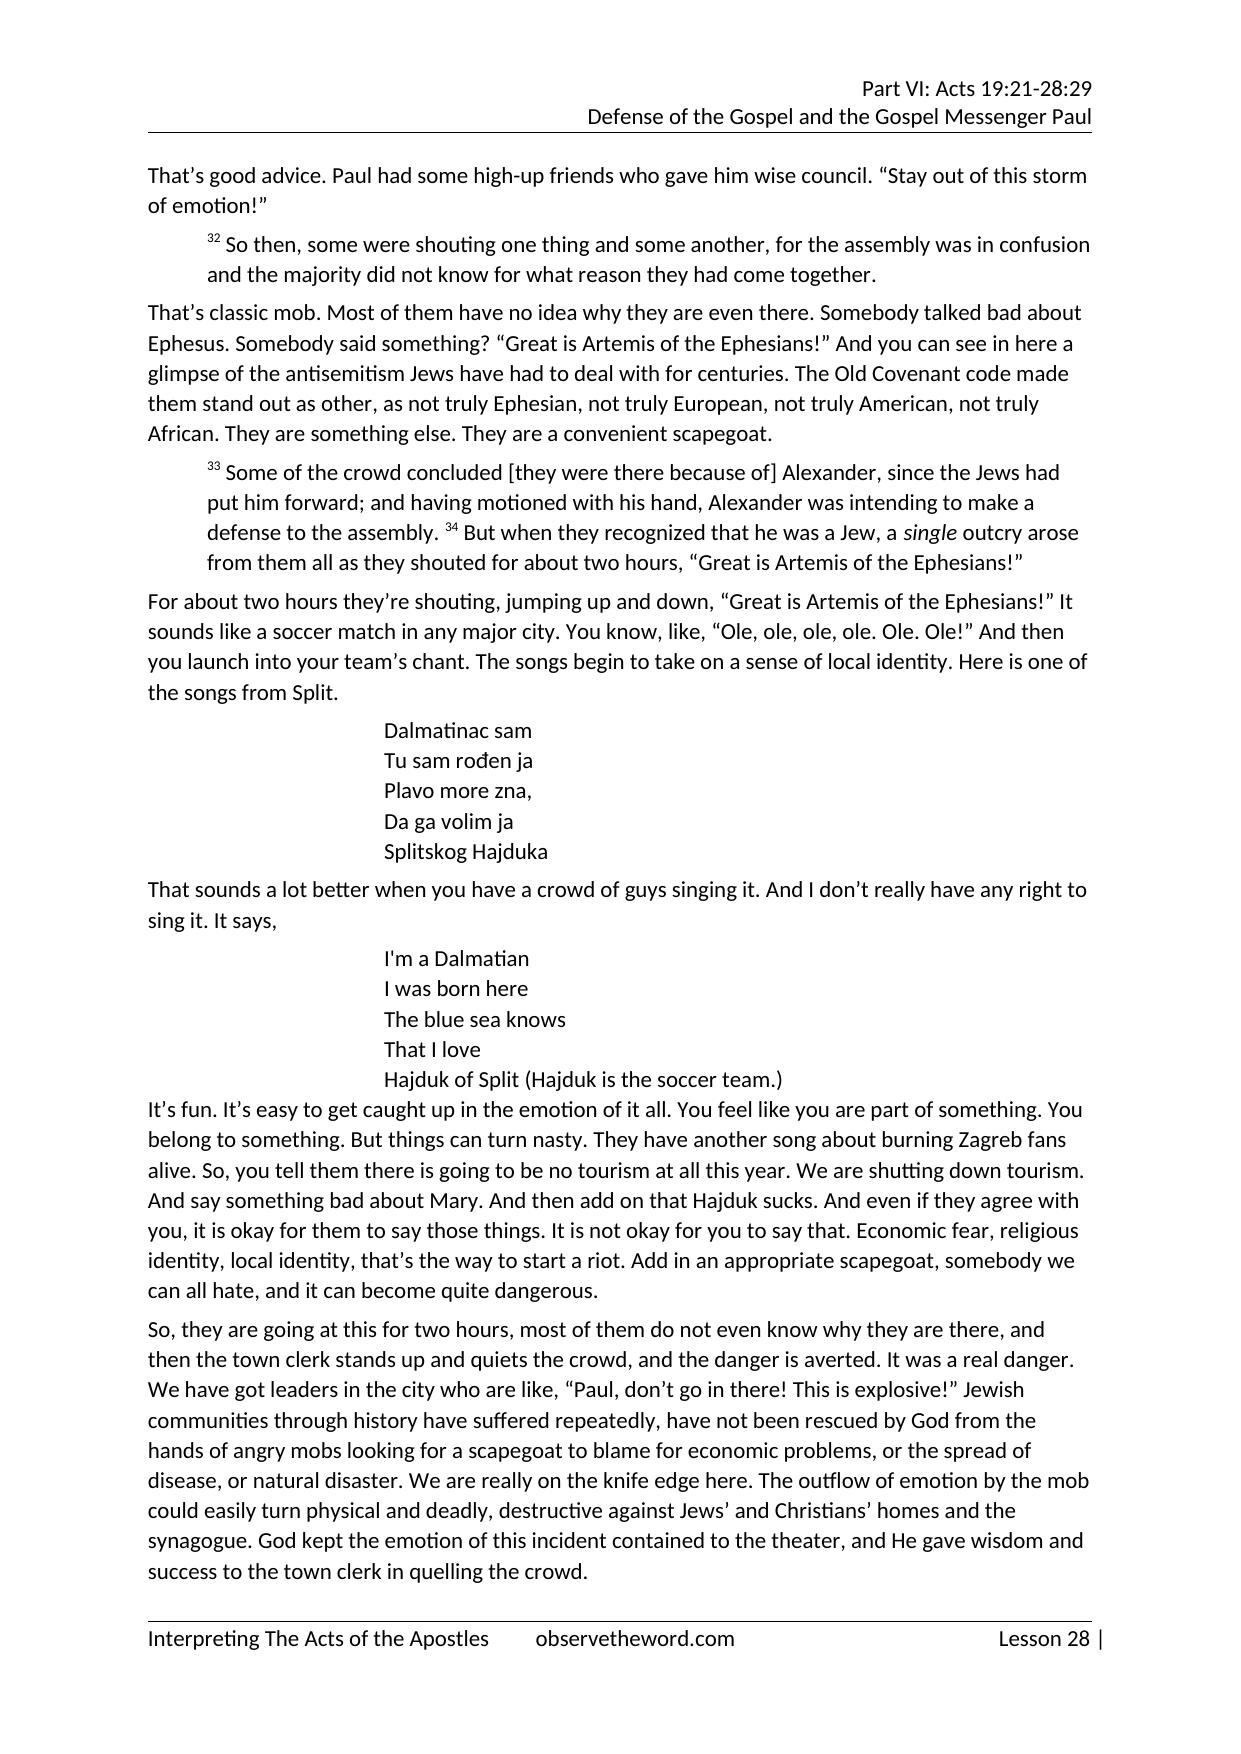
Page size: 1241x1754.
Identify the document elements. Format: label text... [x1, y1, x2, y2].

text I'm a Dalmatian [384, 944, 1092, 972]
text That I love [384, 1035, 1092, 1063]
text That sounds a lot better when you have a crowd of guys singing it. And I don’t really have any right to sing it. It says, [148, 876, 1092, 934]
text For about two hours they’re shouting, jumping up and down, “Great is Artemis of the Ephesians!” It sounds like a soccer match in any major city. You know, like, “Ole, ole, ole, ole. Ole. Ole!” And then you launch into your team’s chant. The songs begin to take on a sense of local identity. Here is one of the songs from Split. [148, 587, 1092, 706]
text Plavo more zna, [384, 777, 1092, 805]
text Hajduk of Split (Hajduk is the soccer team.) [384, 1065, 1092, 1093]
text Splitskog Hajduka [384, 837, 1092, 865]
text That’s classic mob. Most of them have no idea why they are even there. Somebody talked bad about Ephesus. Somebody said something? “Great is Artemis of the Ephesians!” And you can see in here a glimpse of the antisemitism Jews have had to deal with for centuries. The Old Covenant code made them stand out as other, as not truly Ephesian, not truly European, not truly American, not truly African. They are something else. They are a convenient scapegoat. [148, 298, 1092, 447]
text 32 So then, some were shouting one thing and some another, for the assembly was in confusion and the majority did not know for what reason they had come together. [207, 230, 1092, 288]
text So, they are going at this for two hours, most of them do not even know why they are there, and then the town clerk stands up and quiets the crowd, and the danger is averted. It was a real danger. We have got leaders in the city who are like, “Paul, don’t go in there! This is explosive!” Jewish communities through history have suffered repeatedly, have not been rescued by God from the hands of angry mobs looking for a scapegoat to blame for economic problems, or the spread of disease, or natural disaster. We are really on the knife edge here. The outflow of emotion by the mob could easily turn physical and deadly, destructive against Jews’ and Christians’ homes and the synagogue. God kept the emotion of this incident contained to the theater, and He gave wisdom and success to the town clerk in quelling the crowd. [148, 1315, 1092, 1585]
text It’s fun. It’s easy to get caught up in the emotion of it all. You feel like you are part of something. You belong to something. But things can turn nasty. They have another song about burning Zagreb fans alive. So, you tell them there is going to be no tourism at all this year. We are shutting down tourism. And say something bad about Mary. And then add on that Hajduk sucks. And even if they agree with you, it is okay for them to say those things. It is not okay for you to say that. Economic fear, religious identity, local identity, that’s the way to start a riot. Add in an appropriate scapegoat, somebody we can all hate, and it can become quite dangerous. [148, 1095, 1092, 1305]
text 33 Some of the crowd concluded [they were there because of] Alexander, since the Jews had put him forward; and having motioned with his hand, Alexander was intending to make a defense to the assembly. 34 But when they recognized that he was a Jew, a single outcry arose from them all as they shouted for about two hours, “Great is Artemis of the Ephesians!” [207, 458, 1092, 577]
text Dalmatinac sam [384, 716, 1092, 744]
text I was born here [384, 974, 1092, 1003]
text Da ga volim ja [384, 807, 1092, 835]
text That’s good advice. Paul had some high-up friends who gave him wise council. “Stay out of this storm of emotion!” [148, 161, 1092, 219]
text Tu sam rođen ja [384, 746, 1092, 774]
text The blue sea knows [384, 1005, 1092, 1033]
